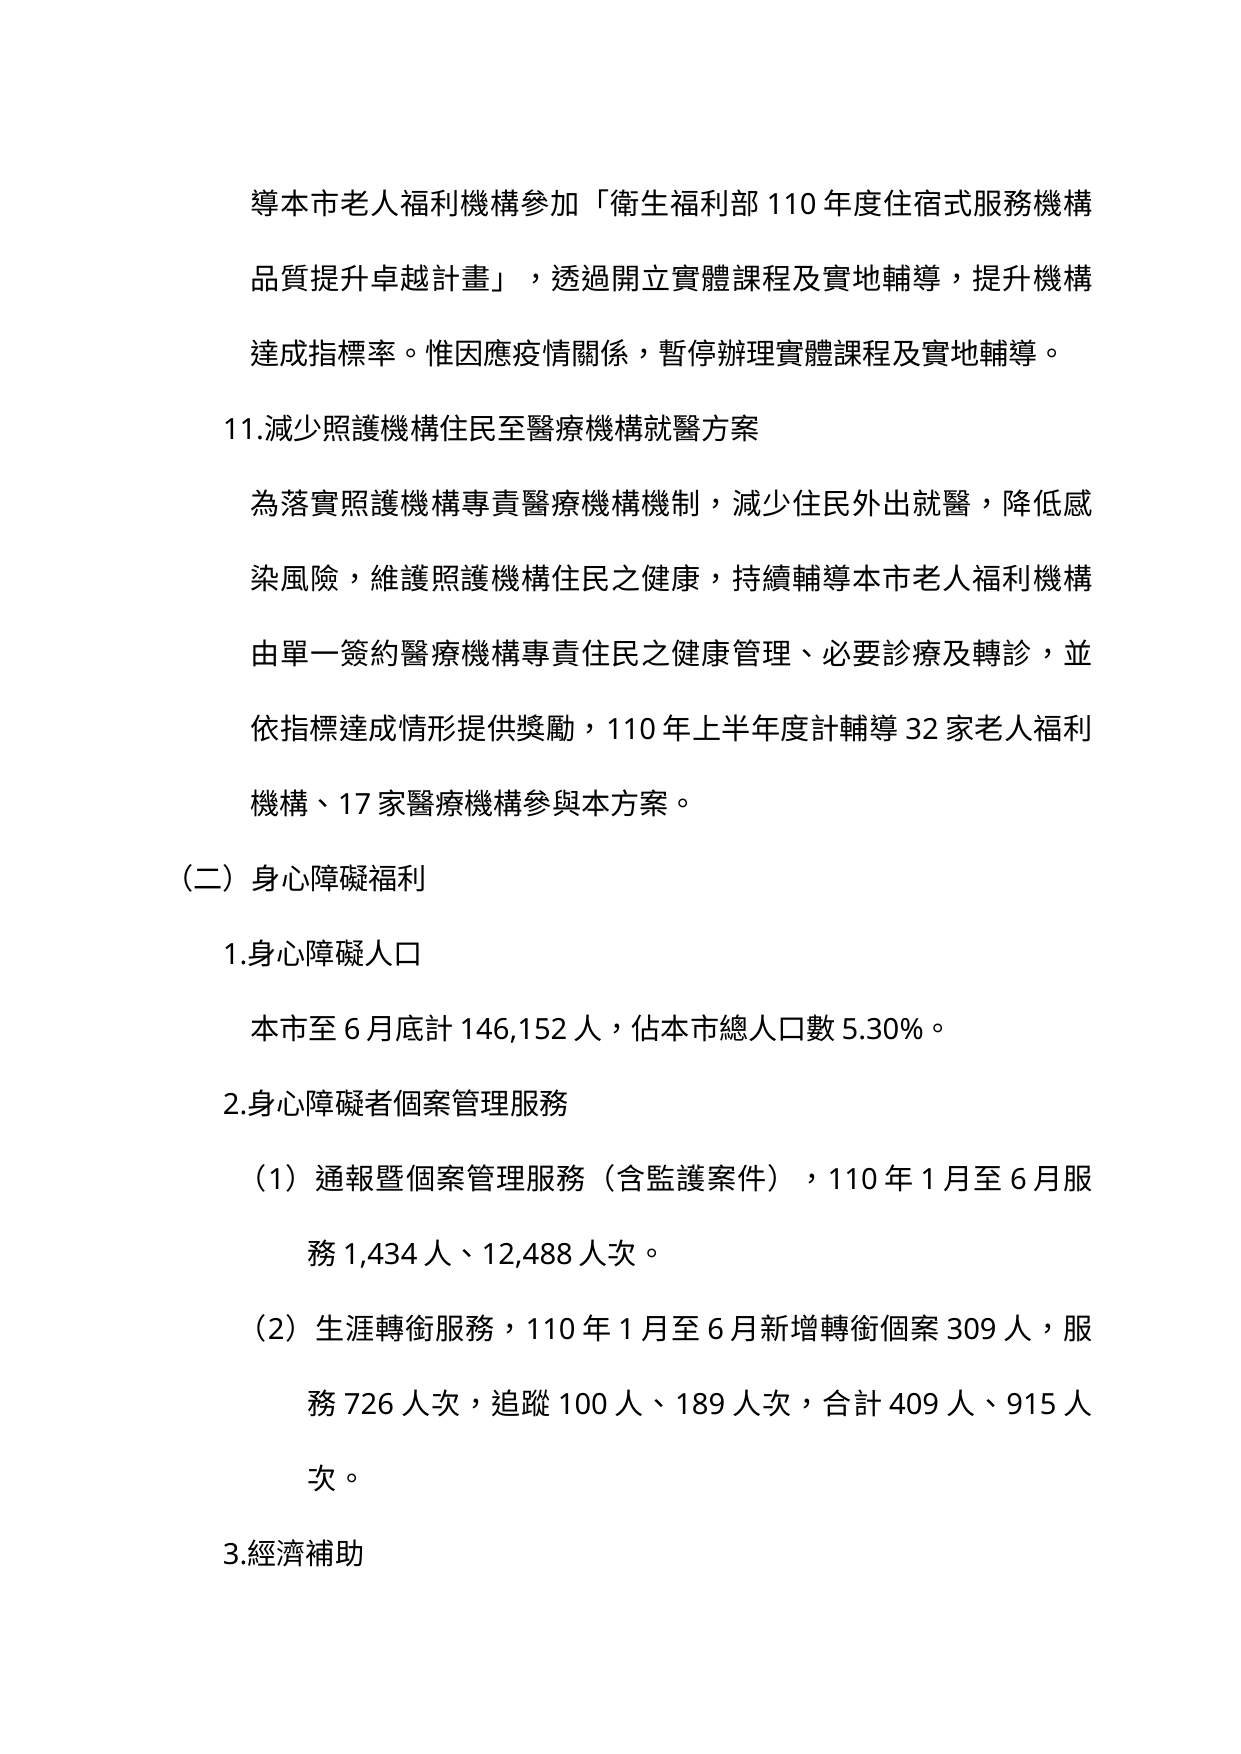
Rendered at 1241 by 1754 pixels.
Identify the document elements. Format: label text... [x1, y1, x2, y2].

text （二）身心障礙福利 [164, 839, 1092, 914]
text 11.減少照護機構住民至醫療機構就醫方案 [223, 389, 1092, 464]
text 為落實照護機構專責醫療機構機制，減少住民外出就醫，降低感染風險，維護照護機構住民之健康，持續輔導本市老人福利機構由單一簽約醫療機構專責住民之健康管理、必要診療及轉診，並依指標達成情形提供獎勵，110年上半年度計輔導32家老人福利機構、17家醫療機構參與本方案。 [250, 464, 1092, 839]
text 1.身心障礙人口 [223, 914, 1092, 989]
text 3.經濟補助 [223, 1514, 1092, 1589]
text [250, 164, 1092, 389]
text （2）生涯轉銜服務，110年1月至6月新增轉銜個案309人，服務726人次，追蹤100人、189人次，合計409人、915人次。 [238, 1289, 1092, 1514]
text （1）通報暨個案管理服務（含監護案件），110年1月至6月服務1,434人、12,488人次。 [238, 1139, 1092, 1289]
text 2.身心障礙者個案管理服務 [223, 1064, 1092, 1139]
text 本市至6月底計146,152人，佔本市總人口數5.30%。 [250, 989, 1092, 1064]
